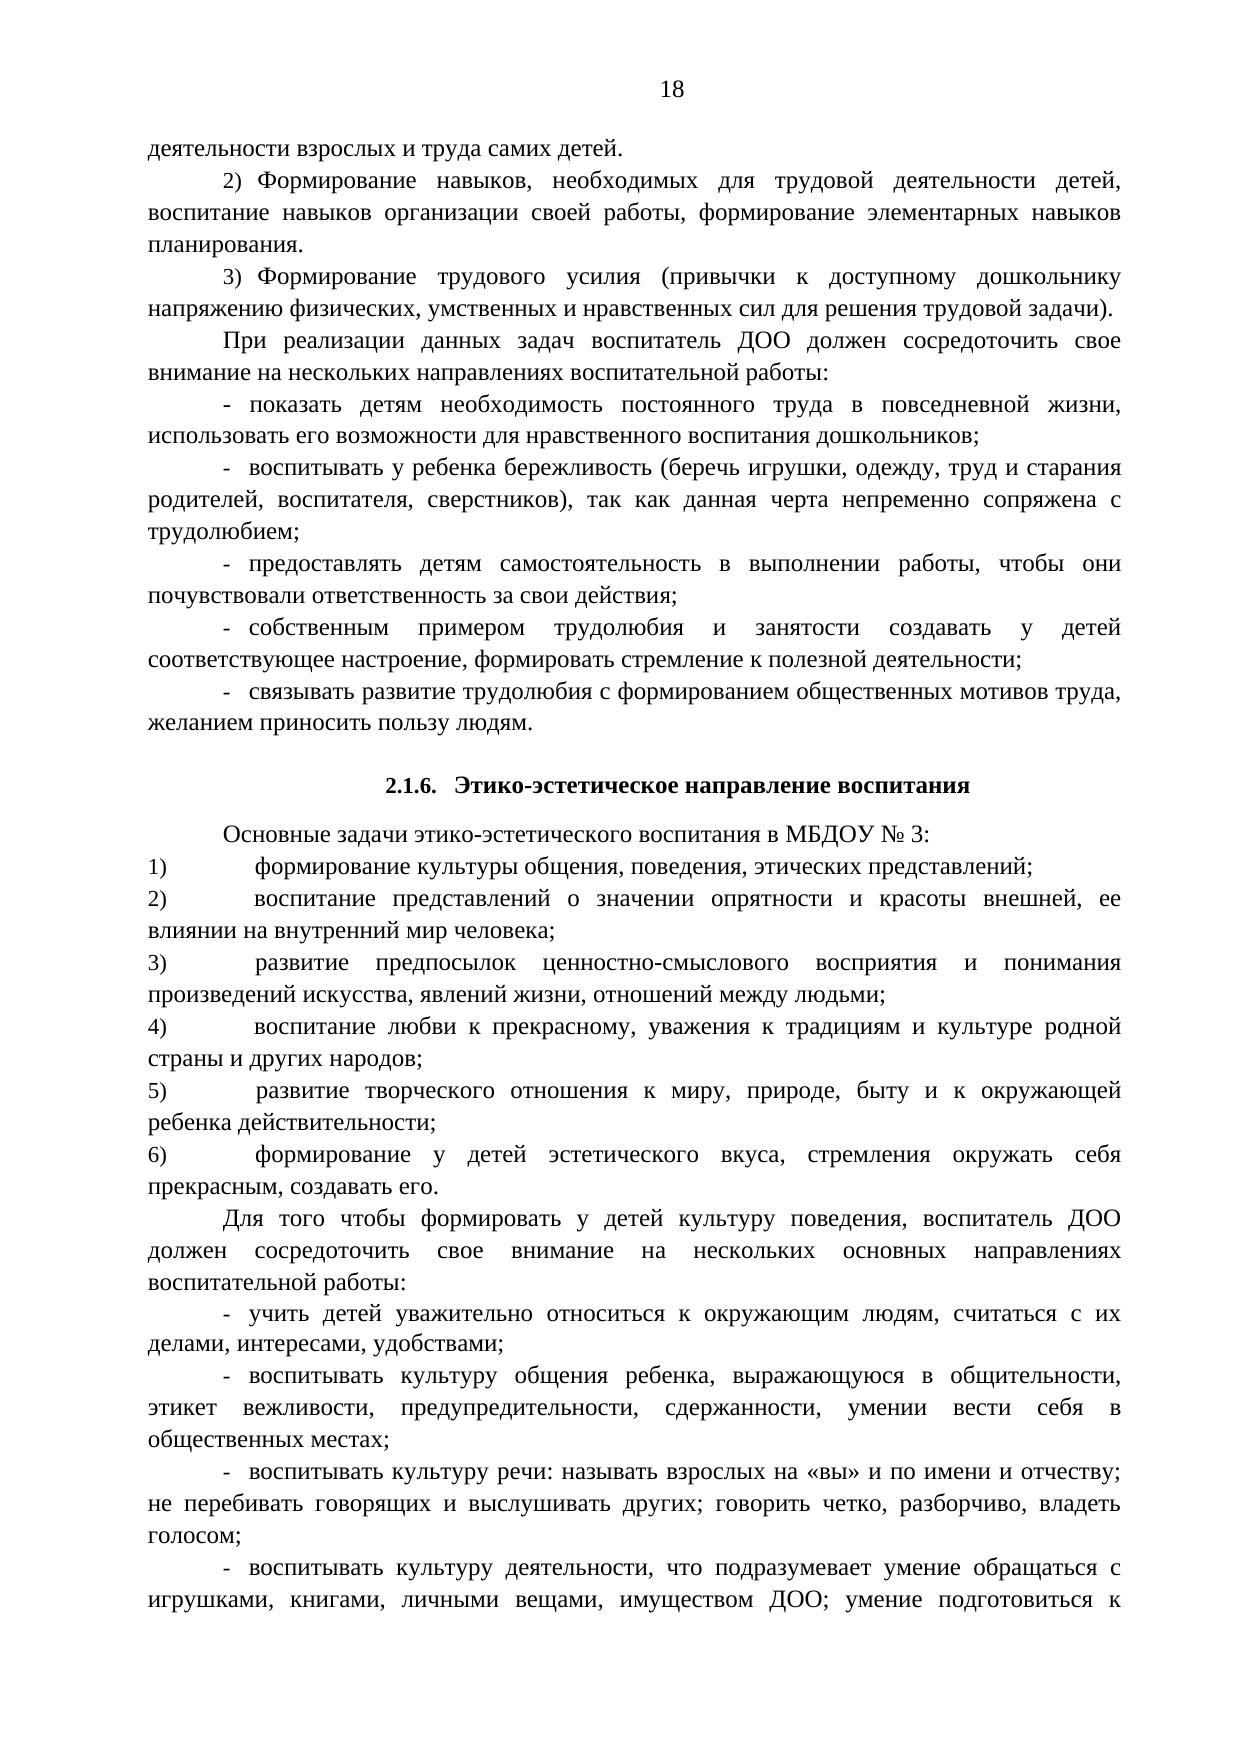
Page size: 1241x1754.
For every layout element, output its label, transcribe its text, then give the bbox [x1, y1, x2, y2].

text Для того чтобы формировать у детей культуру поведения, воспитатель ДОО должен сосредоточить свое внимание на нескольких основных направлениях воспитательной работы: [148, 1201, 1122, 1297]
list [148, 1549, 1122, 1613]
list Этико-эстетическое направление воспитания [385, 775, 1122, 798]
list собственным примером трудолюбия и занятости создавать у детей соответствующее настроение, формировать стремление к полезной деятельности; [148, 610, 1122, 674]
list развитие творческого отношения к миру, природе, быту и к окружающей ребенка действительности; [148, 1073, 1122, 1137]
list развитие предпосылок ценностно-смыслового восприятия и понимания произведений искусства, явлений жизни, отношений между людьми; [148, 945, 1122, 1009]
list воспитание представлений о значении опрятности и красоты внешней, ее влиянии на внутренний мир человека; [148, 881, 1122, 945]
list формирование у детей эстетического вкуса, стремления окружать себя прекрасным, создавать его. [148, 1137, 1122, 1201]
list формирование культуры общения, поведения, этических представлений; [148, 849, 1122, 881]
list учить детей уважительно относиться к окружающим людям, считаться с их делами, интересами, удобствами; [148, 1297, 1122, 1358]
list воспитывать культуру общения ребенка, выражающуюся в общительности, этикет вежливости, предупредительности, сдержанности, умении вести себя в общественных местах; [148, 1358, 1122, 1454]
list воспитывать у ребенка бережливость (беречь игрушки, одежду, труд и старания родителей, воспитателя, сверстников), так как данная черта непременно сопряжена с трудолюбием; [148, 450, 1122, 546]
text Основные задачи этико-эстетического воспитания в МБДОУ № 3: [148, 817, 1122, 849]
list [148, 131, 1122, 163]
list воспитывать культуру речи: называть взрослых на «вы» и по имени и отчеству; не перебивать говорящих и выслушивать других; говорить четко, разборчиво, владеть голосом; [148, 1454, 1122, 1549]
list воспитание любви к прекрасному, уважения к традициям и культуре родной страны и других народов; [148, 1009, 1122, 1073]
text - показать детям необходимость постоянного труда в повседневной жизни, использовать его возможности для нравственного воспитания дошкольников; [148, 387, 1122, 450]
list связывать развитие трудолюбия с формированием общественных мотивов труда, желанием приносить пользу людям. [148, 674, 1122, 737]
list Формирование трудового усилия (привычки к доступному дошкольнику напряжению физических, умственных и нравственных сил для решения трудовой задачи). [148, 259, 1122, 323]
list предоставлять детям самостоятельность в выполнении работы, чтобы они почувствовали ответственность за свои действия; [148, 546, 1122, 610]
text При реализации данных задач воспитатель ДОО должен сосредоточить свое внимание на нескольких направлениях воспитательной работы: [148, 323, 1122, 387]
list Формирование навыков, необходимых для трудовой деятельности детей, воспитание навыков организации своей работы, формирование элементарных навыков планирования. [148, 163, 1122, 259]
